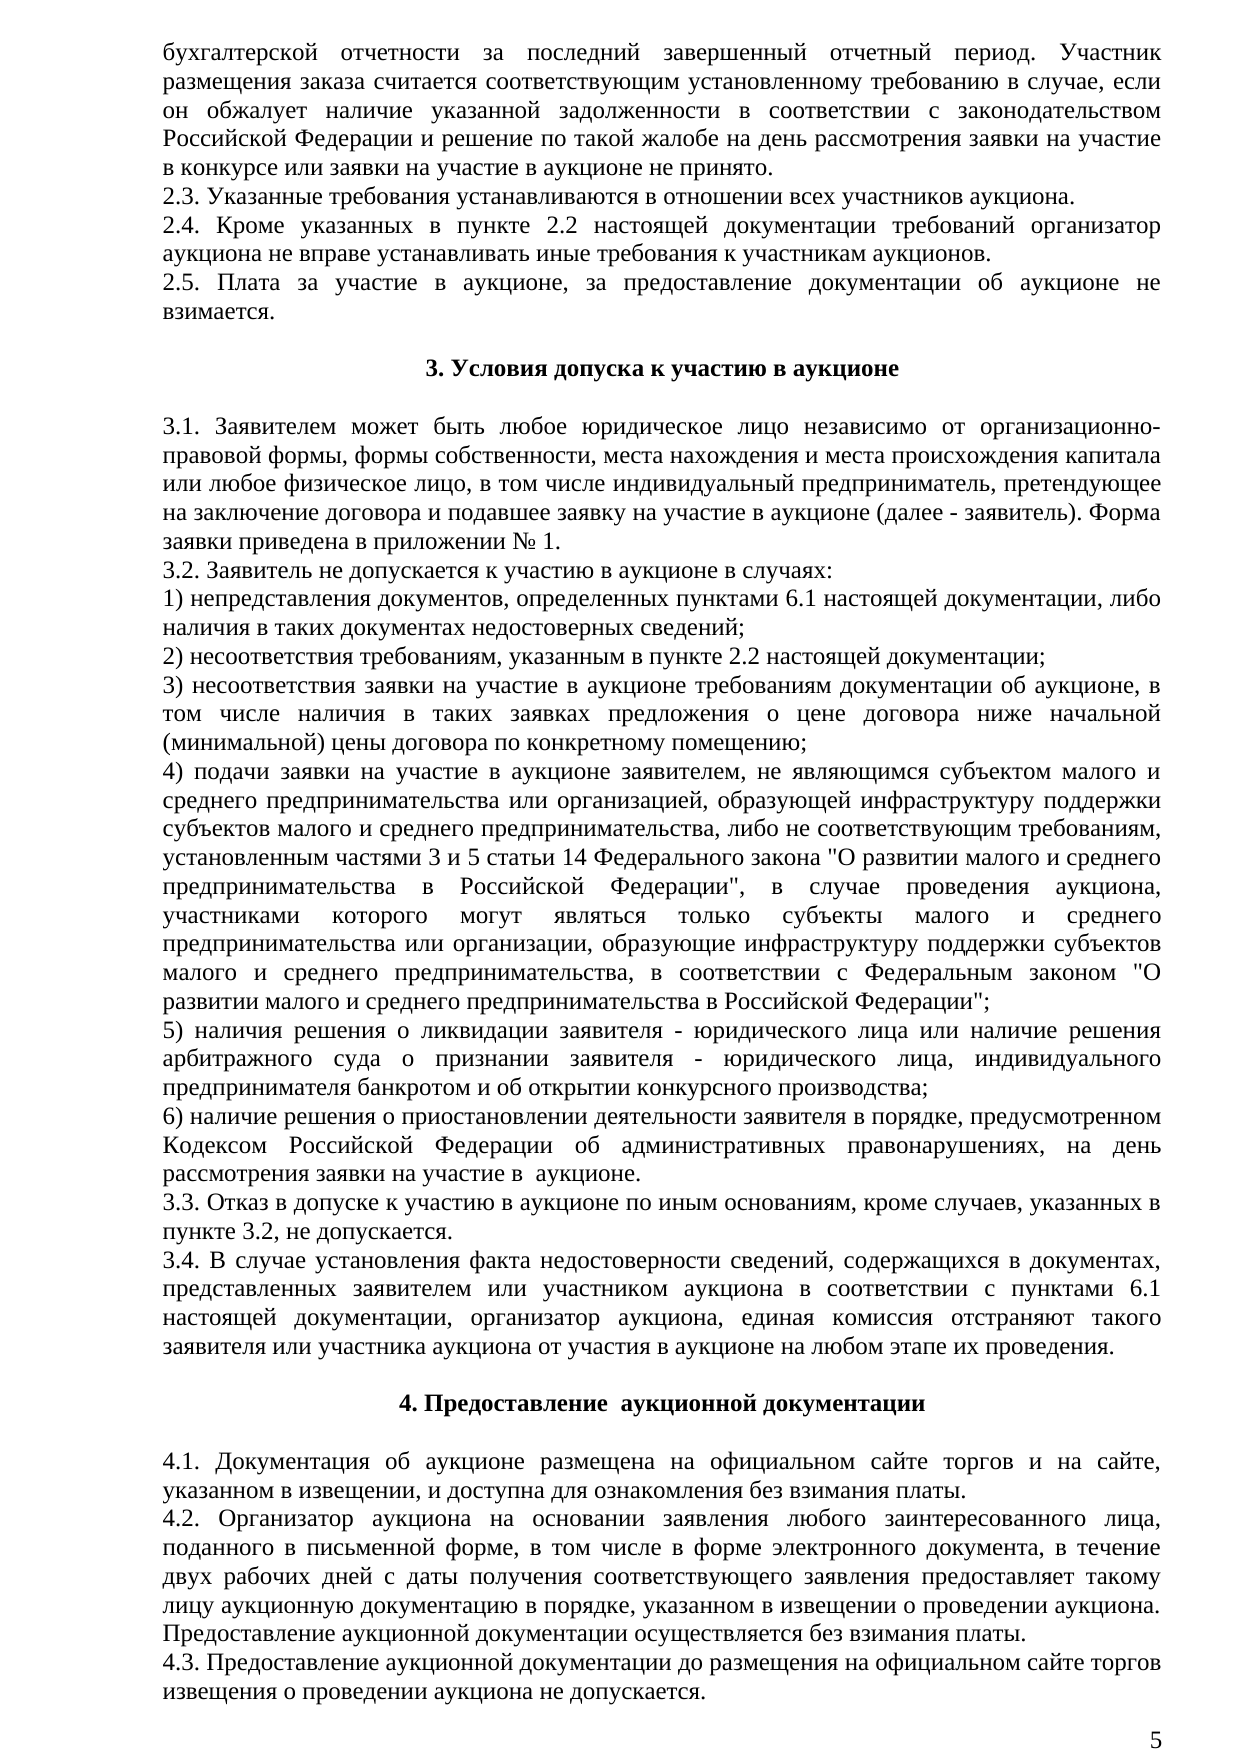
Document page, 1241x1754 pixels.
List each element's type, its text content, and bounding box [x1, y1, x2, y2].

text 3) несоответствия заявки на участие в аукционе требованиям документации об аукционе, в том числе наличия в таких заявках предложения о цене договора ниже начальной (минимальной) цены договора по конкретному помещению; [162, 670, 1162, 756]
text 2.4. Кроме указанных в пункте 2.2 настоящей документации требований организатор аукциона не вправе устанавливать иные требования к участникам аукционов. [162, 210, 1162, 267]
text 4.2. Организатор аукциона на основании заявления любого заинтересованного лица, поданного в письменной форме, в том числе в форме электронного документа, в течение двух рабочих дней с даты получения соответствующего заявления предоставляет такому лицу аукционную документацию в порядке, указанном в извещении о проведении аукциона. Предоставление аукционной документации осуществляется без взимания платы. [162, 1503, 1162, 1647]
text 4. Предоставление аукционной документации [162, 1388, 1162, 1417]
text 3.3. Отказ в допуске к участию в аукционе по иным основаниям, кроме случаев, указанных в пункте 3.2, не допускается. [162, 1187, 1162, 1245]
text 4) подачи заявки на участие в аукционе заявителем, не являющимся субъектом малого и среднего предпринимательства или организацией, образующей инфраструктуру поддержки субъектов малого и среднего предпринимательства, либо не соответствующим требованиям, установленным частями 3 и 5 статьи 14 Федерального закона "О развитии малого и среднего предпринимательства в Российской Федерации", в случае проведения аукциона, участниками которого могут являться только субъекты малого и среднего предпринимательства или организации, образующие инфраструктуру поддержки субъектов малого и среднего предпринимательства, в соответствии с Федеральным законом "О развитии малого и среднего предпринимательства в Российской Федерации"; [162, 756, 1162, 1015]
text 3.4. В случае установления факта недостоверности сведений, содержащихся в документах, представленных заявителем или участником аукциона в соответствии с пунктами 6.1 настоящей документации, организатор аукциона, единая комиссия отстраняют такого заявителя или участника аукциона от участия в аукционе на любом этапе их проведения. [162, 1245, 1162, 1360]
text 3.1. Заявителем может быть любое юридическое лицо независимо от организационно-правовой формы, формы собственности, места нахождения и места происхождения капитала или любое физическое лицо, в том числе индивидуальный предприниматель, претендующее на заключение договора и подавшее заявку на участие в аукционе (далее - заявитель). Форма заявки приведена в приложении № 1. [162, 411, 1162, 555]
text 4.3. Предоставление аукционной документации до размещения на официальном сайте торгов извещения о проведении аукциона не допускается. [162, 1647, 1162, 1705]
text 3.2. Заявитель не допускается к участию в аукционе в случаях: [162, 555, 1162, 583]
text 5) наличия решения о ликвидации заявителя - юридического лица или наличие решения арбитражного суда о признании заявителя - юридического лица, индивидуального предпринимателя банкротом и об открытии конкурсного производства; [162, 1015, 1162, 1101]
text 4.1. Документация об аукционе размещена на официальном сайте торгов и на сайте, указанном в извещении, и доступна для ознакомления без взимания платы. [162, 1446, 1162, 1503]
text 2.3. Указанные требования устанавливаются в отношении всех участников аукциона. [162, 181, 1162, 210]
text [162, 37, 1162, 181]
text 1) непредставления документов, определенных пунктами 6.1 настоящей документации, либо наличия в таких документах недостоверных сведений; [162, 583, 1162, 641]
text 6) наличие решения о приостановлении деятельности заявителя в порядке, предусмотренном Кодексом Российской Федерации об административных правонарушениях, на день рассмотрения заявки на участие в аукционе. [162, 1101, 1162, 1187]
text 3. Условия допуска к участию в аукционе [162, 353, 1162, 382]
text 2) несоответствия требованиям, указанным в пункте 2.2 настоящей документации; [162, 641, 1162, 670]
text 2.5. Плата за участие в аукционе, за предоставление документации об аукционе не взимается. [162, 267, 1162, 325]
